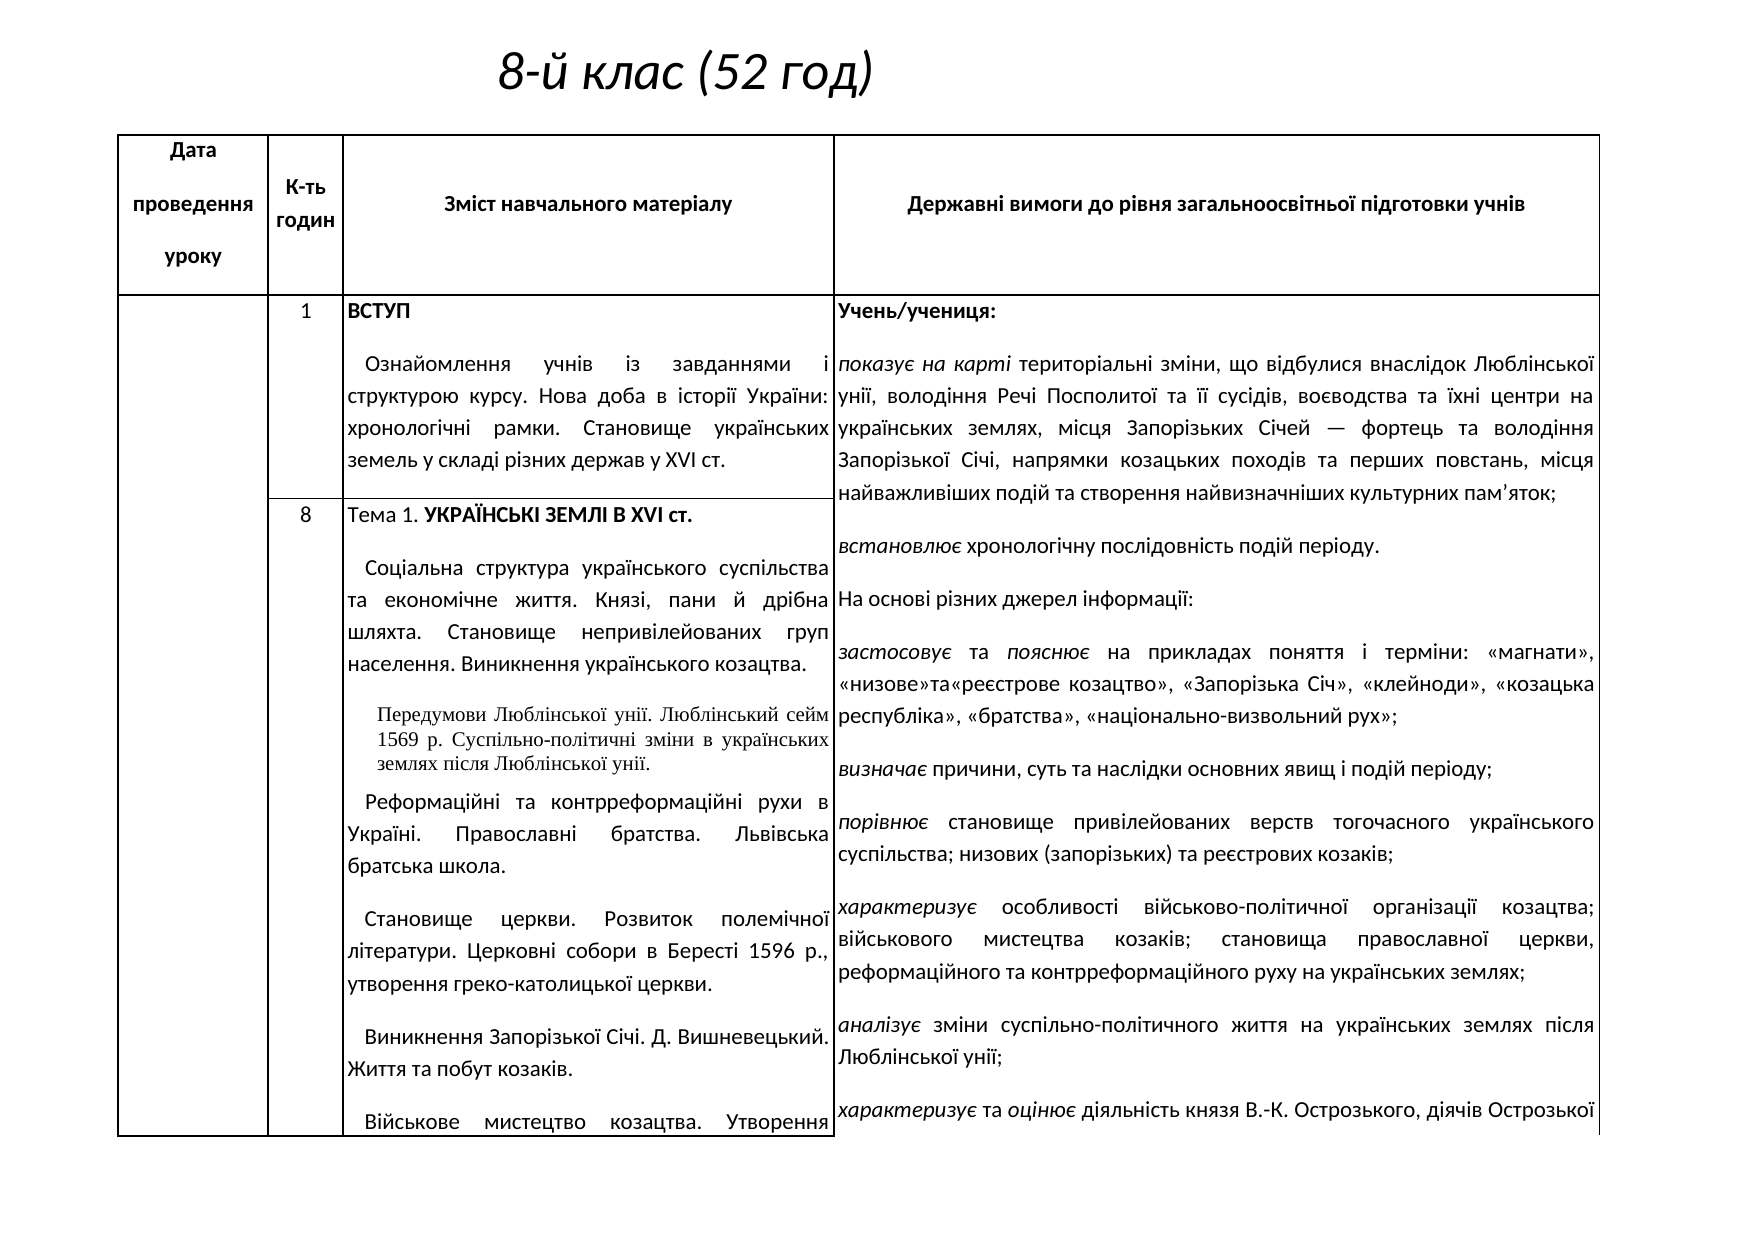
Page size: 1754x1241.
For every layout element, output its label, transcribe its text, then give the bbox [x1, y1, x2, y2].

table_cell [119, 296, 267, 1135]
table_cell 8 [269, 499, 342, 1135]
table_cell Учень/учениця: показує на карті територіальні зміни, що відбулися внаслідок Люблінської унії, володіння Речі Посполитої та її сусідів, воєводства та їхні центри на українських землях, місця Запорізьких Січей — фортець та володіння Запорізької Січі, напрямки козацьких походів та перших повстань, місця найважливіших подій та створення найвизначніших культурних пам’яток; встановлює хронологічну послідовність подій періоду. На основі різних джерел інформації: застосовує та пояснює на прикладах поняття і терміни: «магнати», «низове»та«реєстрове козацтво», «Запорізька Січ», «клейноди», «козацька республіка», «братства», «національно-визвольний рух»; визначає причини, суть та наслідки основних явищ і подій періоду; порівнює становище привілейованих верств тогочасного українського суспільства; низових (запорізьких) та реєстрових козаків; характеризує особливості військово-політичної організації козацтва; військового мистецтва козаків; становища православної церкви, реформаційного та контрреформаційного руху на українських землях; аналізує зміни суспільно-політичного життя на українських землях після Люблінської унії; характеризує та оцінює діяльність князя В.-К. Острозького, діячів Острозької академії, єзуїтів, православних братств; характеризує культурні досягнення, розпізнає найвідоміші книжкові пам’ятки, пам’ятки архітектури та образотворчого мистецтва, стисло описує їх; пояснює засади, на яких виникла греко-католицька церква; висловлює ставлення до історичних діячів доби, судження про доленосні події доби. [835, 296, 1599, 1135]
table_header Державні вимоги до рівня загальноосвітньої підготовки учнів [835, 136, 1599, 294]
table_cell ВСТУП Ознайомлення учнів із завданнями і структурою курсу. Нова доба в історії України: хронологічні рамки. Становище українських земель у складі різних держав у ХVІ ст. [344, 296, 833, 498]
table_header К-ть годин [269, 136, 342, 294]
table_cell 1 [269, 296, 342, 498]
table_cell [344, 499, 833, 1135]
table_header Дата проведення уроку [119, 136, 267, 294]
table_header Зміст навчального матеріалу [344, 136, 833, 294]
text 8-й клас (52 год) [497, 37, 1695, 103]
